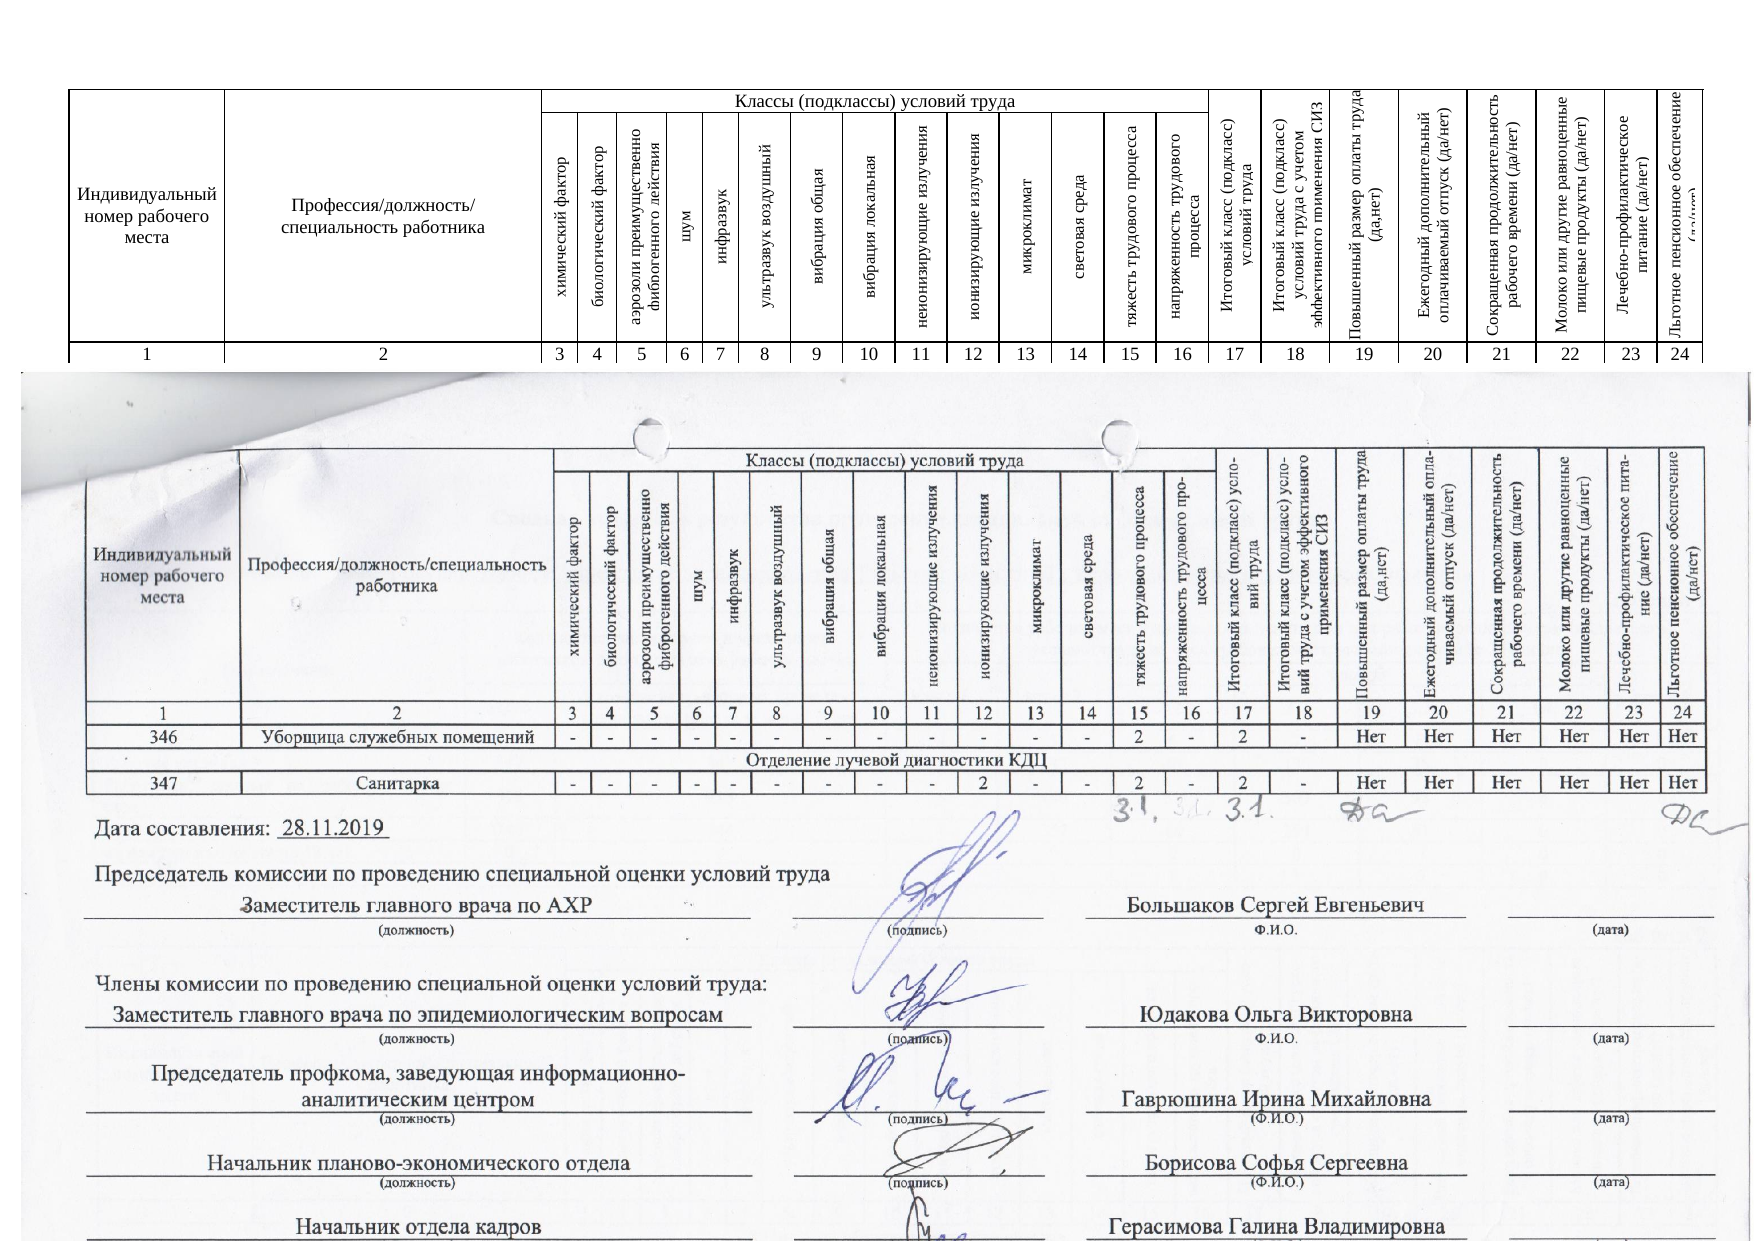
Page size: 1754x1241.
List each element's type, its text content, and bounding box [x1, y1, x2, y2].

table_cell 11 [896, 343, 946, 363]
table_cell 18 [1262, 343, 1329, 363]
table_cell 17 [1209, 343, 1260, 363]
table_cell тяжесть трудового процесса [1105, 113, 1155, 341]
table_header Итоговый класс (подкласс) условий труда с учетом эффективного применения СИЗ [1262, 90, 1329, 341]
table_cell шум [667, 113, 702, 341]
table_cell химический фактор [542, 113, 577, 341]
table_cell 5 [617, 343, 666, 363]
table_cell 13 [1000, 343, 1051, 363]
table_cell 16 [1157, 343, 1208, 363]
picture [21, 363, 1754, 1241]
table_cell аэрозоли преимущественно фиброгенного действия [617, 113, 666, 341]
table_header Классы (подклассы) условий труда [542, 90, 1208, 112]
table_header Лечебно-профилактическое питание (да/нет) [1605, 90, 1656, 341]
table_cell 12 [948, 343, 998, 363]
table_cell 22 [1537, 343, 1604, 363]
table_cell инфразвук [703, 113, 738, 341]
table_cell напряженность трудового процесса [1157, 113, 1208, 341]
table_cell 20 [1399, 343, 1466, 363]
table_cell ионизирующие излучения [948, 113, 998, 341]
table_cell 19 [1330, 343, 1398, 363]
table_header Итоговый класс (подкласс) условий труда [1209, 90, 1260, 341]
table_cell 7 [703, 343, 738, 363]
table_cell 9 [791, 343, 842, 363]
table_cell микроклимат [1000, 113, 1051, 341]
table_cell 23 [1605, 343, 1656, 363]
table_header Повышенный размер оплаты труда (да,нет) [1330, 90, 1398, 341]
table_cell 15 [1105, 343, 1155, 363]
table_cell ультразвук воздушный [739, 113, 790, 341]
table_header Индивидуальный номер рабочего места [70, 90, 224, 341]
table_header Льготное пенсионное обеспечение (да/нет) [1658, 90, 1702, 341]
table_cell 6 [667, 343, 702, 363]
table_cell световая среда [1052, 113, 1103, 341]
table_header Сокращенная продолжительность рабочего времени (да/нет) [1468, 90, 1535, 341]
table_header Ежегодный дополнительный оплачиваемый отпуск (да/нет) [1399, 90, 1466, 341]
table_cell 3 [542, 343, 577, 363]
table_cell 24 [1658, 343, 1702, 363]
table_cell 8 [739, 343, 790, 363]
table_cell 14 [1052, 343, 1103, 363]
table_cell 21 [1468, 343, 1535, 363]
table_cell вибрация общая [791, 113, 842, 341]
table_header Профессия/должность/специальность работника [225, 90, 541, 341]
table_cell 4 [578, 343, 616, 363]
table_cell 10 [843, 343, 894, 363]
table_cell биологический фактор [578, 113, 616, 341]
table_cell 1 [70, 343, 224, 363]
table_cell 2 [225, 343, 541, 363]
table_header Молоко или другие равноценные пищевые продукты (да/нет) [1537, 90, 1604, 341]
table_cell неионизирующие излучения [896, 113, 946, 341]
table_cell вибрация локальная [843, 113, 894, 341]
